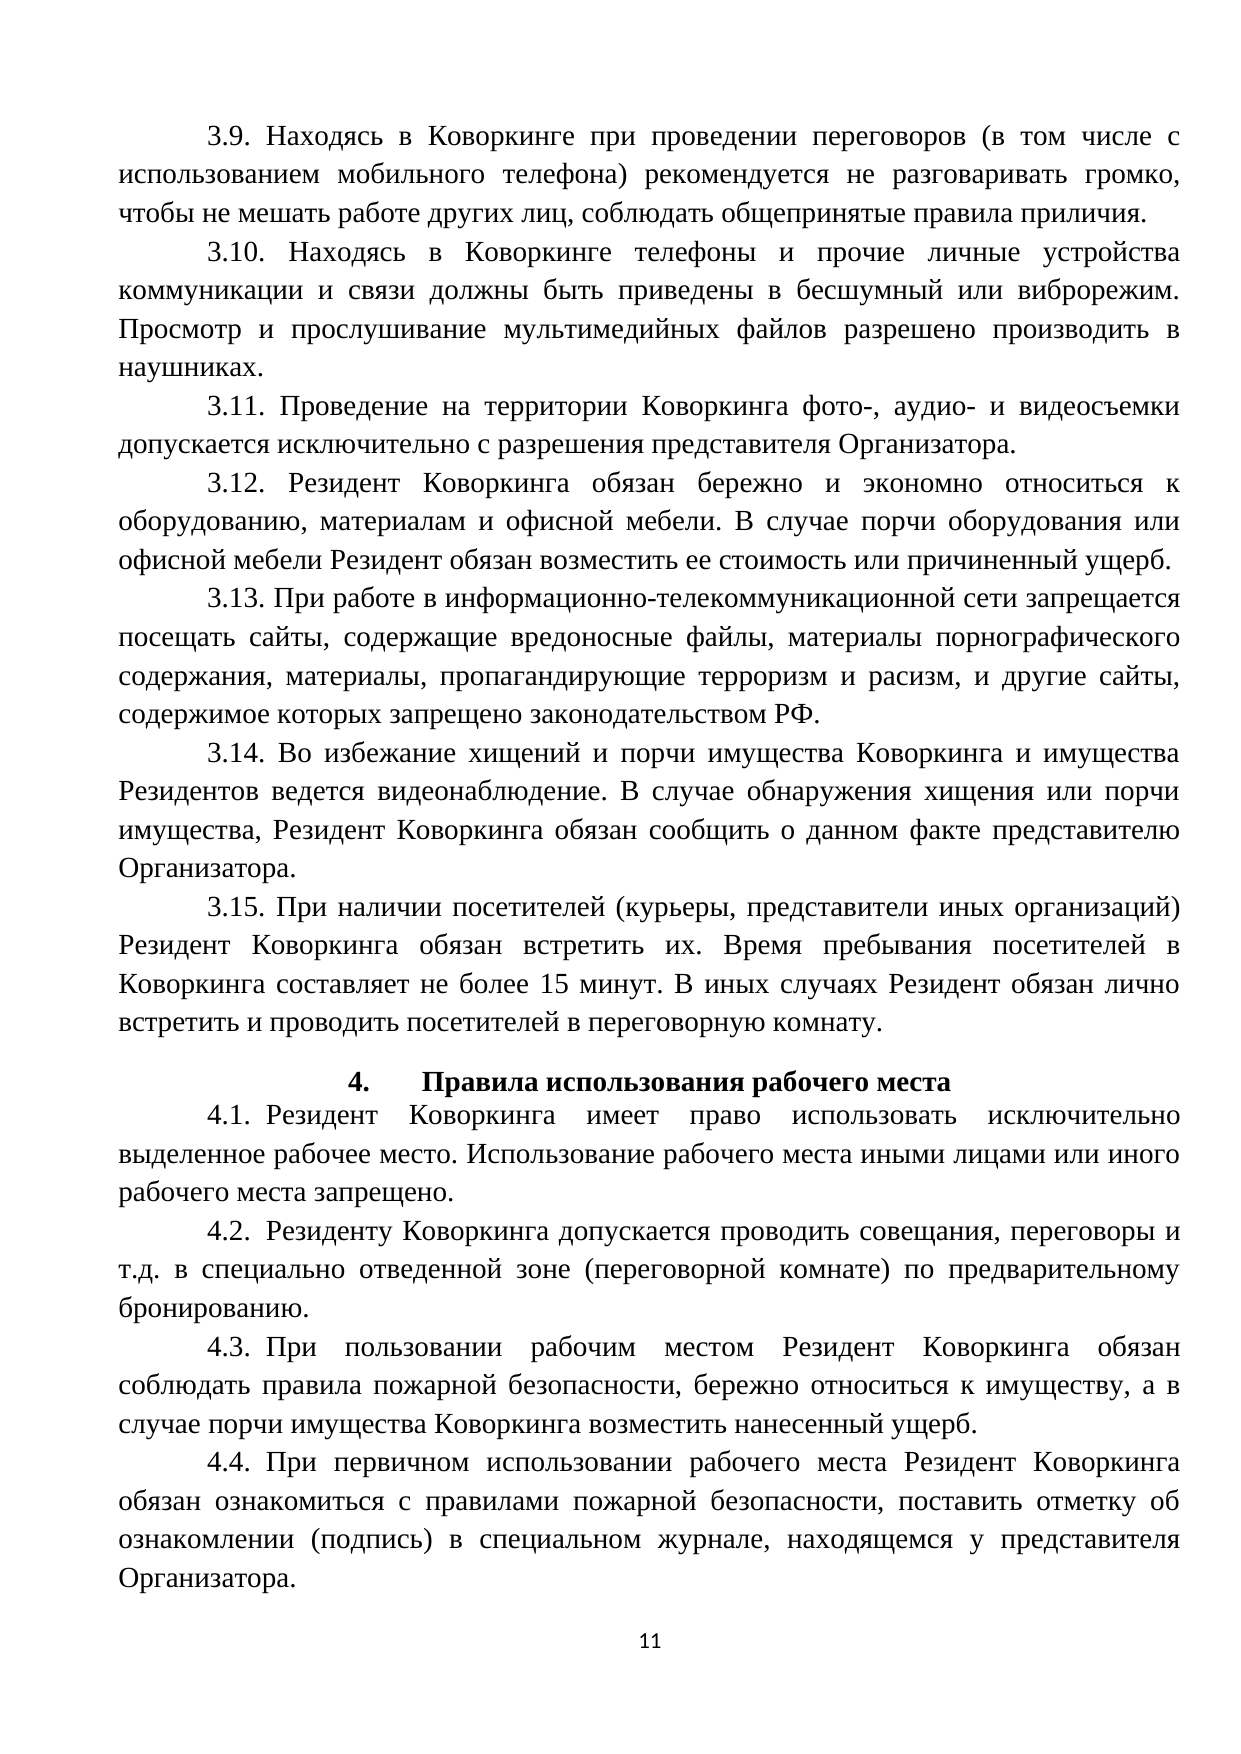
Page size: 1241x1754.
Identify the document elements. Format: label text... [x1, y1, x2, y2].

list Находясь в Коворкинге при проведении переговоров (в том числе с использованием мобильного телефона) рекомендуется не разговаривать громко, чтобы не мешать работе других лиц, соблюдать общепринятые правила приличия. [118, 118, 1181, 229]
list При работе в информационно-телекоммуникационной сети запрещается посещать сайты, содержащие вредоносные файлы, материалы порнографического содержания, материалы, пропагандирующие терроризм и расизм, и другие сайты, содержимое которых запрещено законодательством РФ. [118, 581, 1181, 730]
list Резидент Коворкинга обязан бережно и экономно относиться к оборудованию, материалам и офисной мебели. В случае порчи оборудования или офисной мебели Резидент обязан возместить ее стоимость или причиненный ущерб. [118, 465, 1181, 576]
subtitle Правила использования рабочего места [118, 1064, 1181, 1097]
list При первичном использовании рабочего места Резидент Коворкинга обязан ознакомиться с правилами пожарной безопасности, поставить отметку об ознакомлении (подпись) в специальном журнале, находящемся у представителя Организатора. [118, 1444, 1181, 1593]
list Резиденту Коворкинга допускается проводить совещания, переговоры и т.д. в специально отведенной зоне (переговорной комнате) по предварительному бронированию. [118, 1213, 1181, 1324]
list При наличии посетителей (курьеры, представители иных организаций) Резидент Коворкинга обязан встретить их. Время пребывания посетителей в Коворкинга составляет не более 15 минут. В иных случаях Резидент обязан лично встретить и проводить посетителей в переговорную комнату. [118, 889, 1181, 1038]
list Резидент Коворкинга имеет право использовать исключительно выделенное рабочее место. Использование рабочего места иными лицами или иного рабочего места запрещено. [118, 1097, 1181, 1208]
list Находясь в Коворкинге телефоны и прочие личные устройства коммуникации и связи должны быть приведены в бесшумный или виброрежим. Просмотр и прослушивание мультимедийных файлов разрешено производить в наушниках. [118, 234, 1181, 383]
list Во избежание хищений и порчи имущества Коворкинга и имущества Резидентов ведется видеонаблюдение. В случае обнаружения хищения или порчи имущества, Резидент Коворкинга обязан сообщить о данном факте представителю Организатора. [118, 735, 1181, 884]
list Проведение на территории Коворкинга фото-, аудио- и видеосъемки допускается исключительно с разрешения представителя Организатора. [118, 388, 1181, 460]
list При пользовании рабочим местом Резидент Коворкинга обязан соблюдать правила пожарной безопасности, бережно относиться к имуществу, а в случае порчи имущества Коворкинга возместить нанесенный ущерб. [118, 1329, 1181, 1439]
